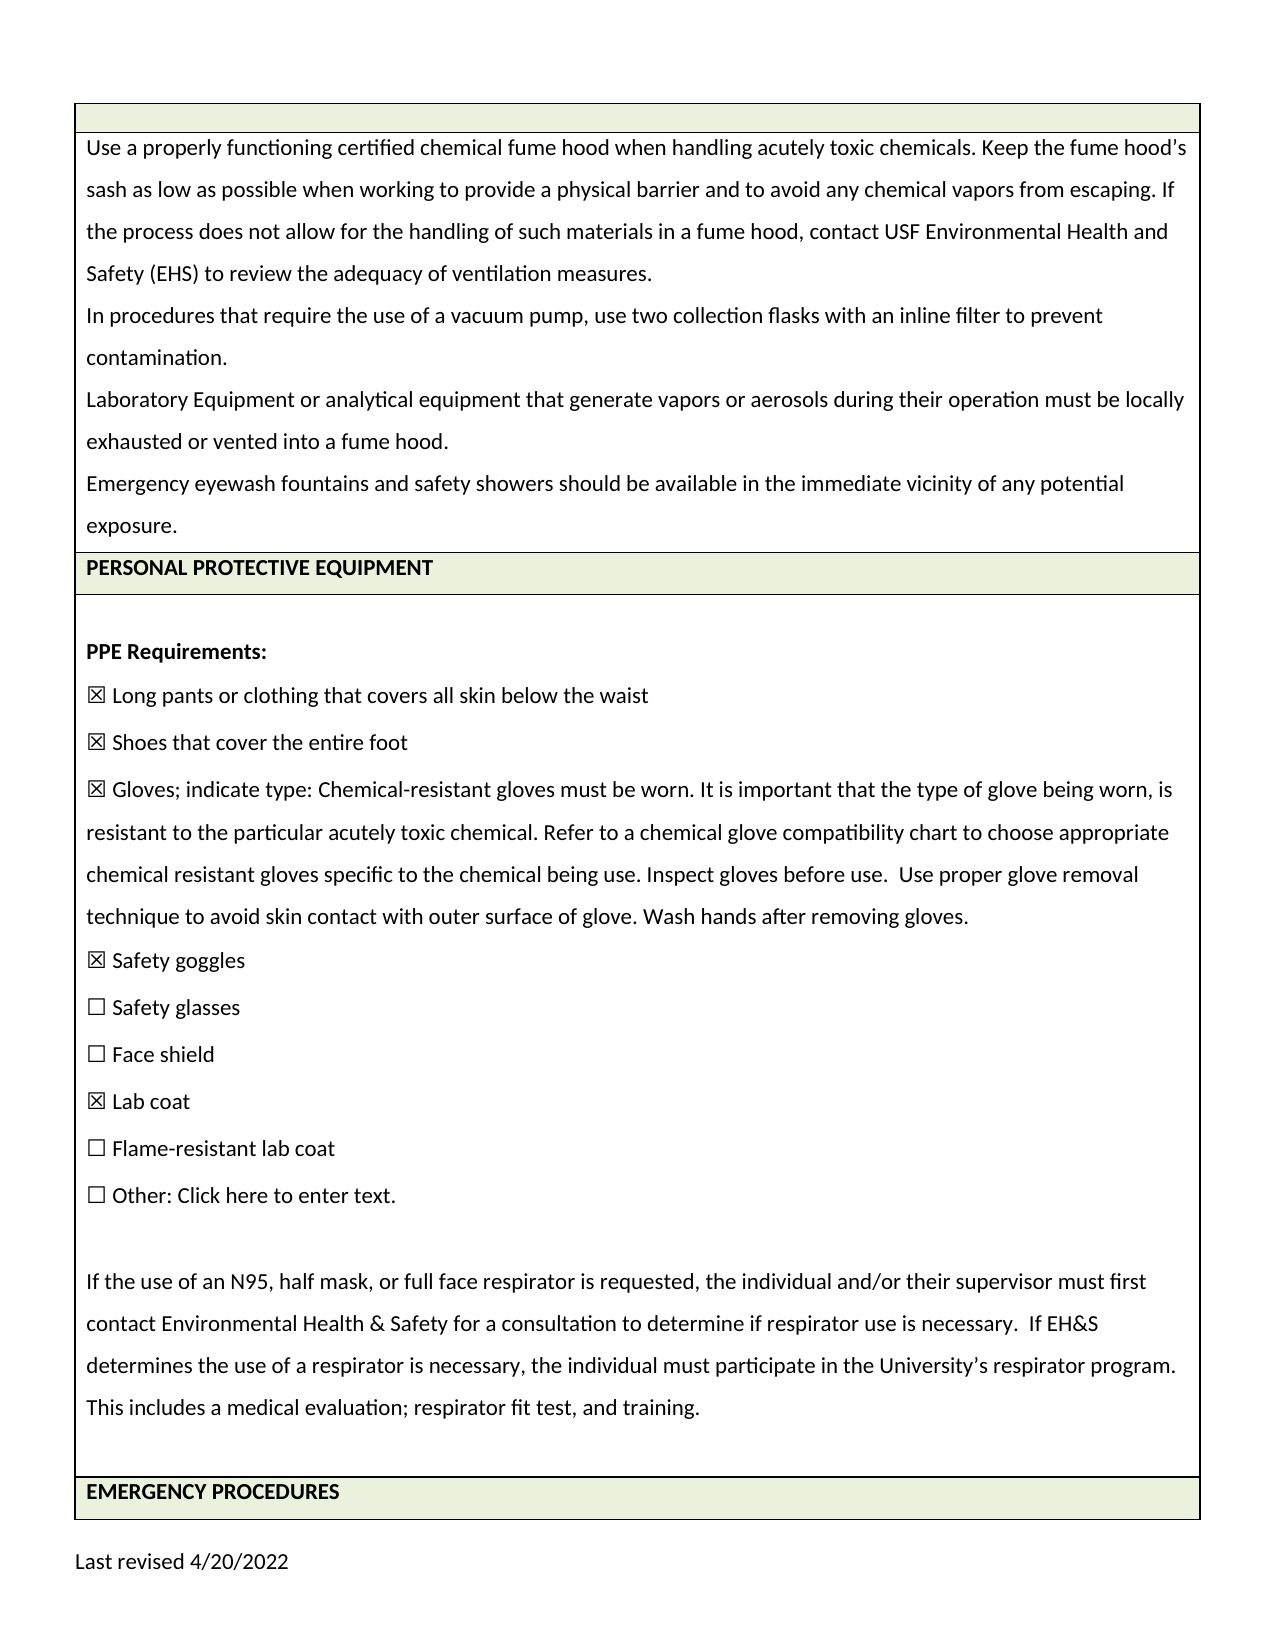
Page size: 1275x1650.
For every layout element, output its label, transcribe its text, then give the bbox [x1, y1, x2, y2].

table_cell PPE Requirements: Long pants or clothing that covers all skin below the waist Shoes that cover the entire foot Gloves; indicate type: Safety goggles Safety glasses Face shield Lab coat Flame-resistant lab coat Other: If the use of an N95, half mask, or full face respirator is requested, the individual and/or their supervisor must first contact Environmental Health & Safety for a consultation to determine if respirator use is necessary. If EH&S determines the use of a respirator is necessary, the individual must participate in the University’s respirator program. This includes a medical evaluation; respirator fit test, and training. [76, 595, 1199, 1476]
table_cell EMERGENCY PROCEDURES [76, 1478, 1199, 1519]
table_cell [76, 104, 1199, 132]
table_cell PERSONAL PROTECTIVE EQUIPMENT [76, 553, 1199, 594]
table_cell Use a properly functioning certified chemical fume hood when handling acutely toxic chemicals. Keep the fume hood’s sash as low as possible when working to provide a physical barrier and to avoid any chemical vapors from escaping. If the process does not allow for the handling of such materials in a fume hood, contact USF Environmental Health and Safety (EHS) to review the adequacy of ventilation measures. In procedures that require the use of a vacuum pump, use two collection flasks with an inline filter to prevent contamination. Laboratory Equipment or analytical equipment that generate vapors or aerosols during their operation must be locally exhausted or vented into a fume hood. Emergency eyewash fountains and safety showers should be available in the immediate vicinity of any potential exposure. [76, 133, 1199, 552]
